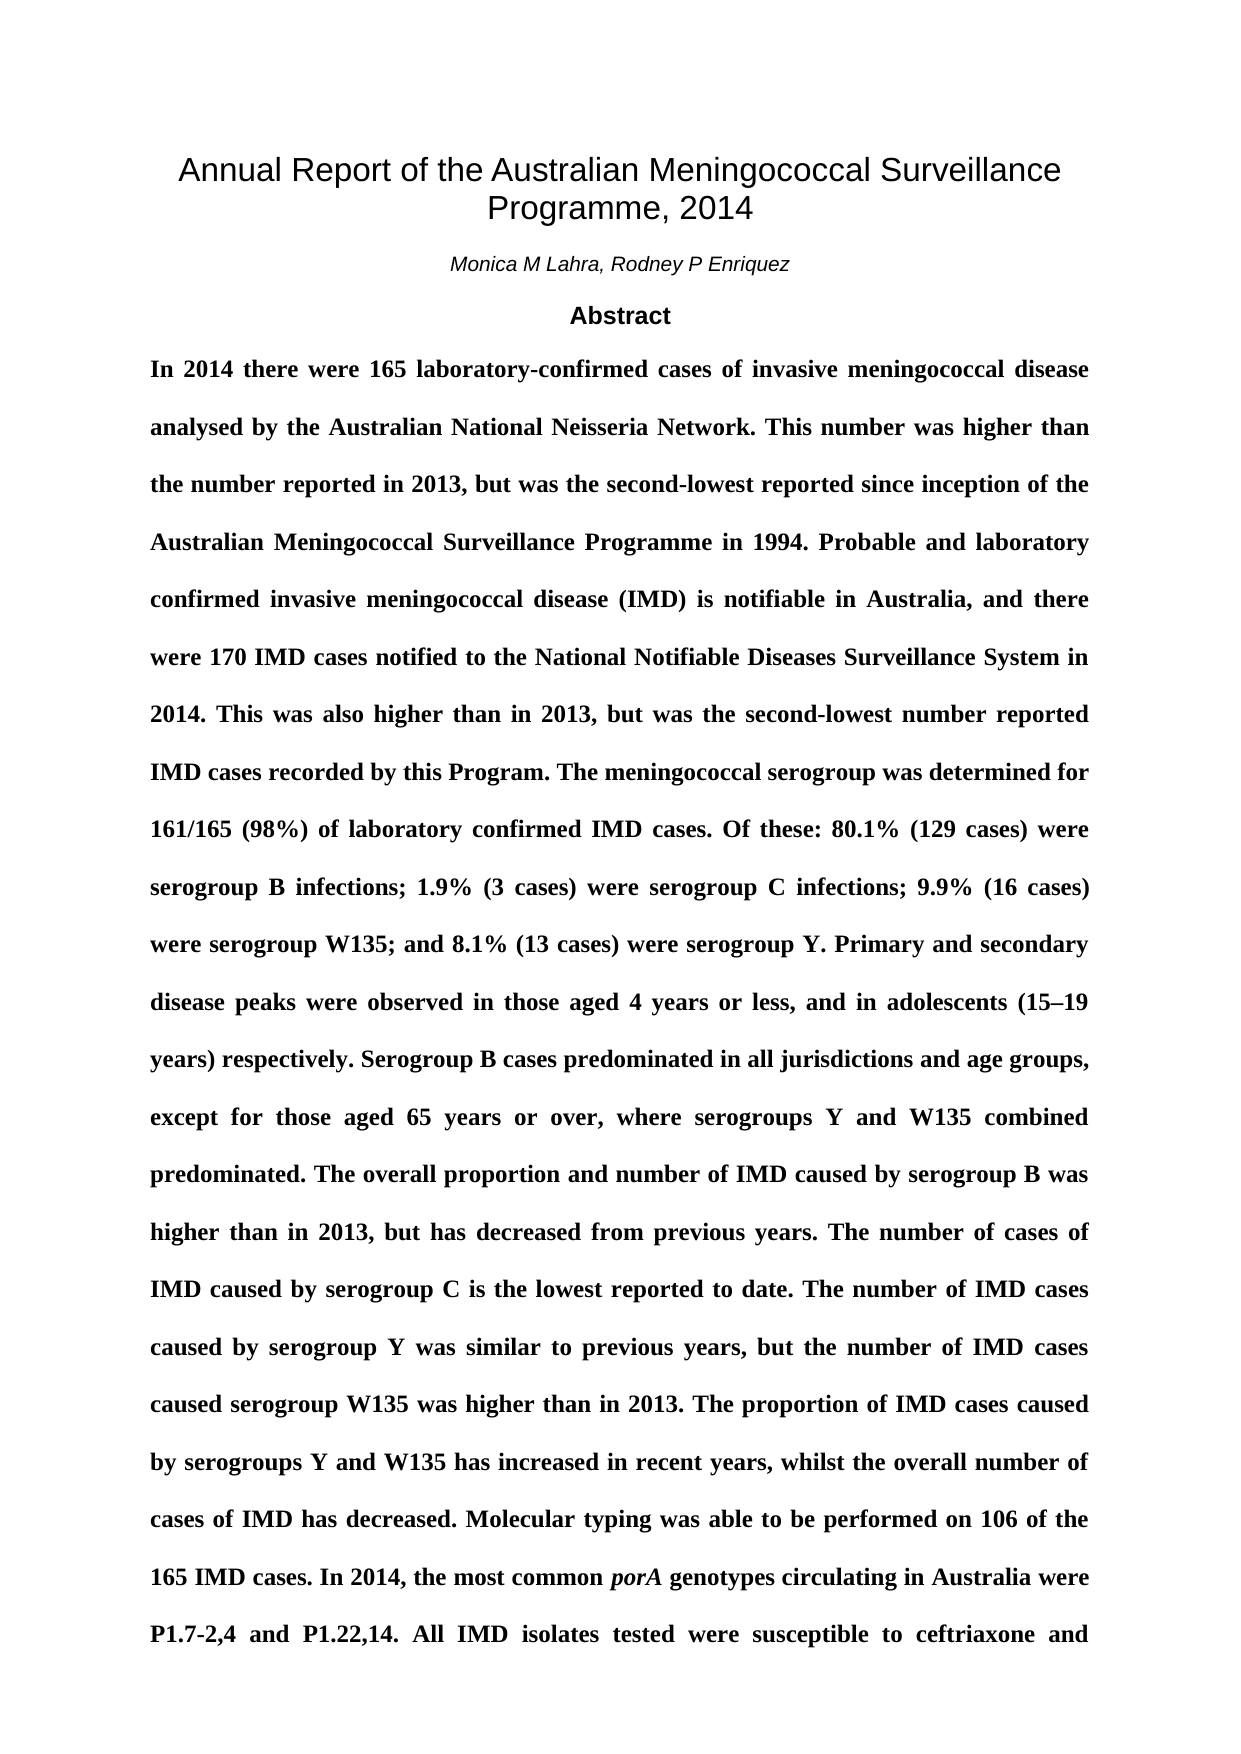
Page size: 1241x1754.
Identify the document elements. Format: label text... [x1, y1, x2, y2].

text Monica M Lahra, Rodney P Enriquez [150, 252, 1090, 276]
title Annual Report of the Australian Meningococcal Surveillance Programme, 2014 [150, 150, 1090, 227]
text Abstract [150, 301, 1090, 329]
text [150, 354, 1090, 1648]
